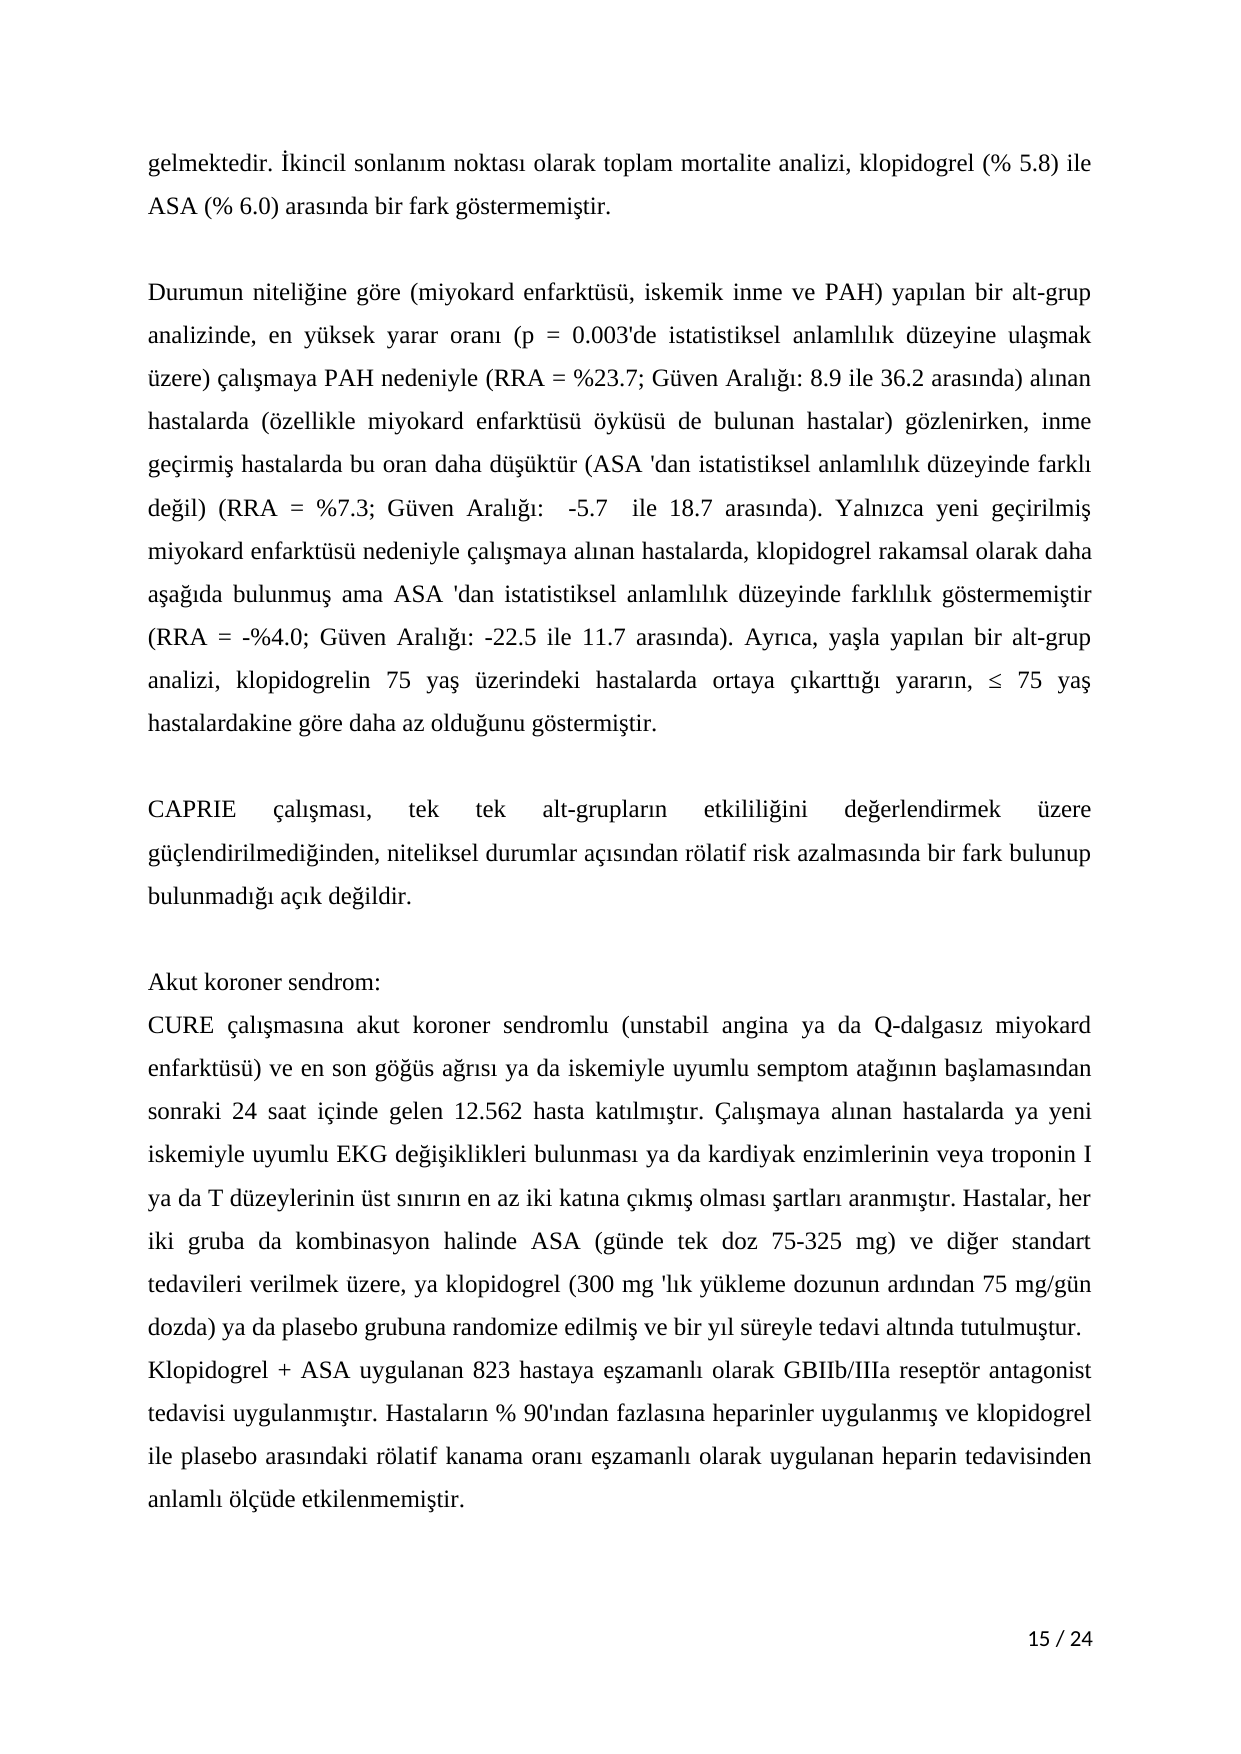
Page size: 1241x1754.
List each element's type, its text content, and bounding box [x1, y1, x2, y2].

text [148, 148, 1093, 219]
text Durumun niteliğine göre (miyokard enfarktüsü, iskemik inme ve PAH) yapılan bir alt-grup analizinde, en yüksek yarar oranı (p = 0.003'de istatistiksel anlamlılık düzeyine ulaşmak üzere) çalışmaya PAH nedeniyle (RRA = %23.7; Güven Aralığı: 8.9 ile 36.2 arasında) alınan hastalarda (özellikle miyokard enfarktüsü öyküsü de bulunan hastalar) gözlenirken, inme geçirmiş hastalarda bu oran daha düşüktür (ASA 'dan istatistiksel anlamlılık düzeyinde farklı değil) (RRA = %7.3; Güven Aralığı: -5.7 ile 18.7 arasında). Yalnızca yeni geçirilmiş miyokard enfarktüsü nedeniyle çalışmaya alınan hastalarda, klopidogrel rakamsal olarak daha aşağıda bulunmuş ama ASA 'dan istatistiksel anlamlılık düzeyinde farklılık göstermemiştir (RRA = -%4.0; Güven Aralığı: -22.5 ile 11.7 arasında). Ayrıca, yaşla yapılan bir alt-grup analizi, klopidogrelin 75 yaş üzerindeki hastalarda ortaya çıkarttığı yararın, ≤ 75 yaş hastalardakine göre daha az olduğunu göstermiştir. [148, 277, 1093, 737]
text CURE çalışmasına akut koroner sendromlu (unstabil angina ya da Q-dalgasız miyokard enfarktüsü) ve en son göğüs ağrısı ya da iskemiyle uyumlu semptom atağının başlamasından sonraki 24 saat içinde gelen 12.562 hasta katılmıştır. Çalışmaya alınan hastalarda ya yeni iskemiyle uyumlu EKG değişiklikleri bulunması ya da kardiyak enzimlerinin veya troponin I ya da T düzeylerinin üst sınırın en az iki katına çıkmış olması şartları aranmıştır. Hastalar, her iki gruba da kombinasyon halinde ASA (günde tek doz 75-325 mg) ve diğer standart tedavileri verilmek üzere, ya klopidogrel (300 mg 'lık yükleme dozunun ardından 75 mg/gün dozda) ya da plasebo grubuna randomize edilmiş ve bir yıl süreyle tedavi altında tutulmuştur. [148, 1010, 1093, 1341]
text Akut koroner sendrom: [148, 967, 1093, 996]
text CAPRIE çalışması, tek tek alt-grupların etkililiğini değerlendirmek üzere güçlendirilmediğinden, niteliksel durumlar açısından rölatif risk azalmasında bir fark bulunup bulunmadığı açık değildir. [148, 794, 1093, 909]
text Klopidogrel + ASA uygulanan 823 hastaya eşzamanlı olarak GBIIb/IIIa reseptör antagonist tedavisi uygulanmıştır. Hastaların % 90'ından fazlasına heparinler uygulanmış ve klopidogrel ile plasebo arasındaki rölatif kanama oranı eşzamanlı olarak uygulanan heparin tedavisinden anlamlı ölçüde etkilenmemiştir. [148, 1355, 1093, 1513]
